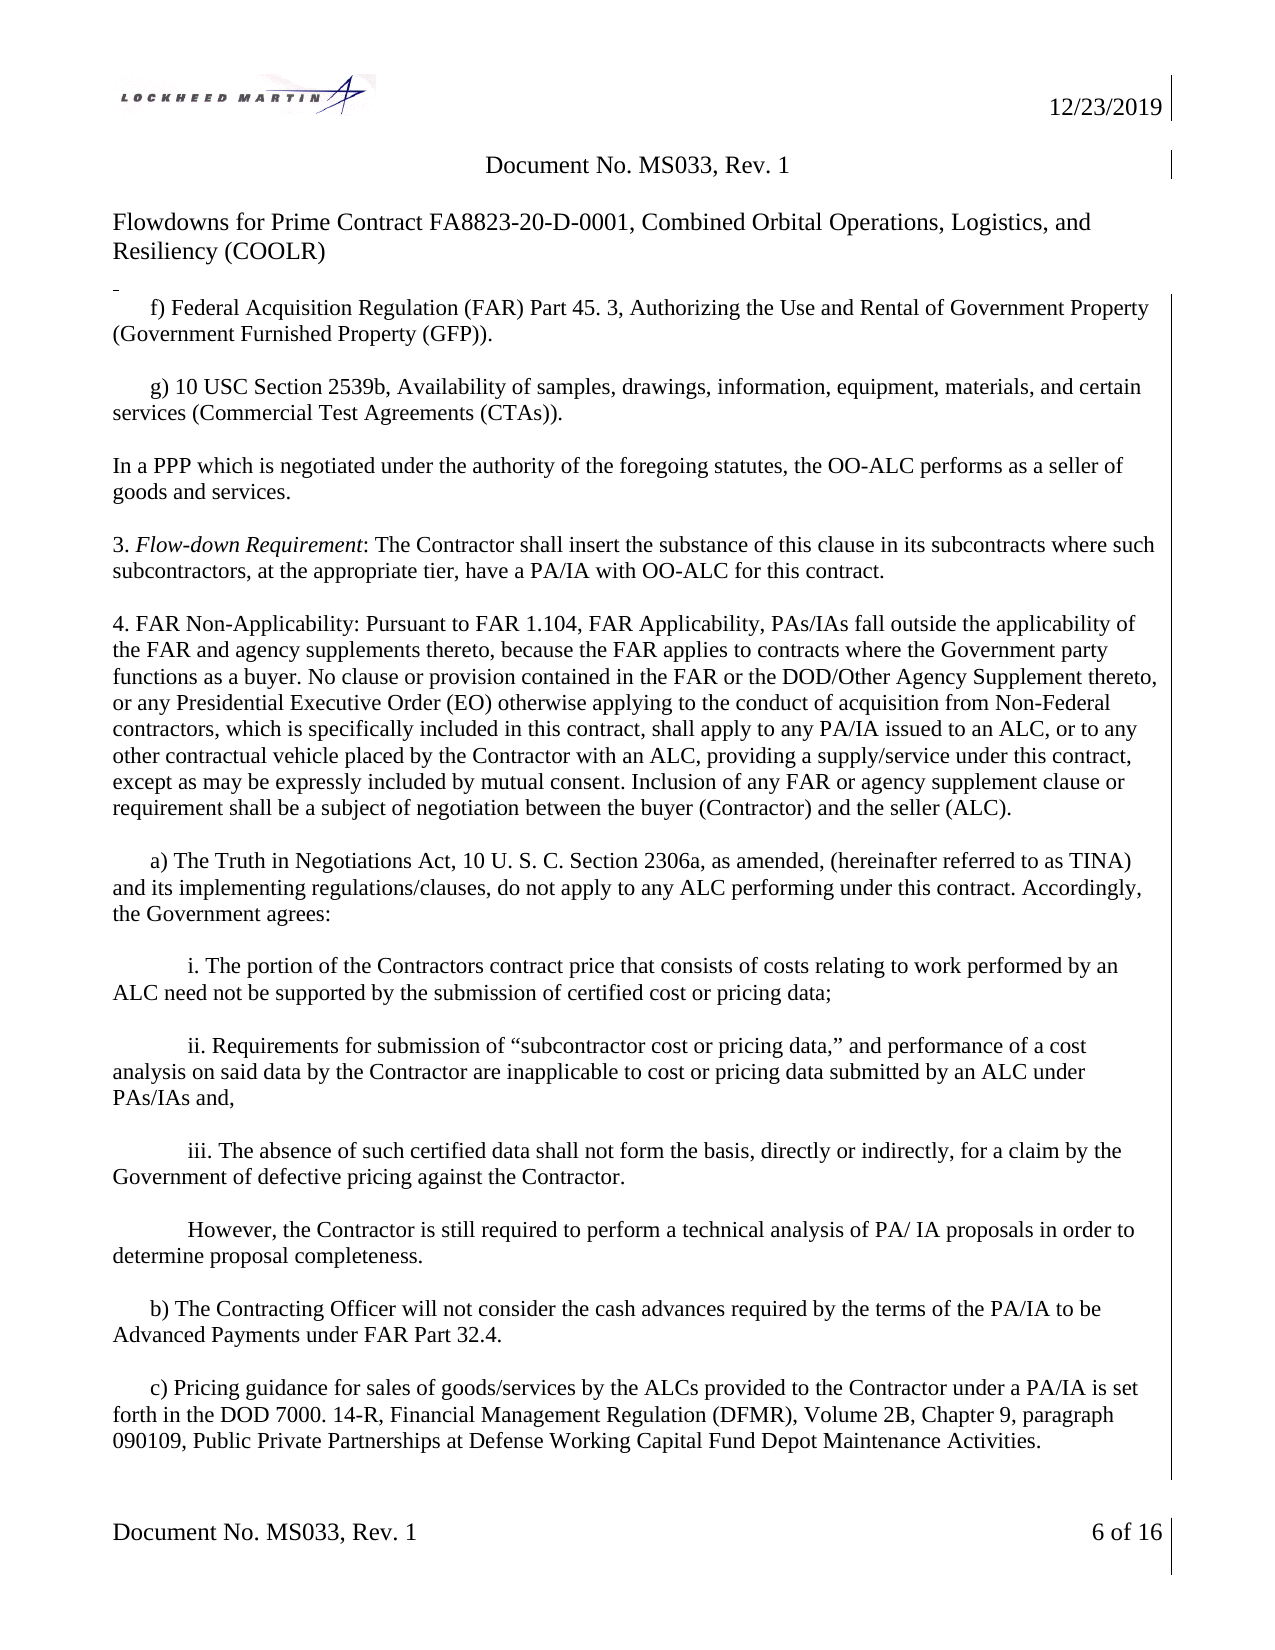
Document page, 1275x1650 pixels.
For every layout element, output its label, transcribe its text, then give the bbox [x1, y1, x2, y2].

text c) Pricing guidance for sales of goods/services by the ALCs provided to the Contractor under a PA/IA is set forth in the DOD 7000. 14-R, Financial Management Regulation (DFMR), Volume 2B, Chapter 9, paragraph 090109, Public Private Partnerships at Defense Working Capital Fund Depot Maintenance Activities. [112, 1374, 1162, 1453]
text However, the Contractor is still required to perform a technical analysis of PA/ IA proposals in order to determine proposal completeness. [112, 1216, 1162, 1269]
text In a PPP which is negotiated under the authority of the foregoing statutes, the OO-ALC performs as a seller of goods and services. [112, 452, 1162, 504]
text 4. FAR Non-Applicability: Pursuant to FAR 1.104, FAR Applicability, PAs/IAs fall outside the applicability of the FAR and agency supplements thereto, because the FAR applies to contracts where the Government party functions as a buyer. No clause or provision contained in the FAR or the DOD/Other Agency Supplement thereto, or any Presidential Executive Order (EO) otherwise applying to the conduct of acquisition from Non-Federal contractors, which is specifically included in this contract, shall apply to any PA/IA issued to an ALC, or to any other contractual vehicle placed by the Contractor with an ALC, providing a supply/service under this contract, except as may be expressly included by mutual consent. Inclusion of any FAR or agency supplement clause or requirement shall be a subject of negotiation between the buyer (Contractor) and the seller (ALC). [112, 610, 1162, 821]
text iii. The absence of such certified data shall not form the basis, directly or indirectly, for a claim by the Government of defective pricing against the Contractor. [112, 1137, 1162, 1190]
picture [112, 74, 376, 116]
text 3. Flow-down Requirement: The Contractor shall insert the substance of this clause in its subcontracts where such subcontractors, at the appropriate tier, have a PA/IA with OO-ALC for this contract. [112, 531, 1162, 584]
text ii. Requirements for submission of “subcontractor cost or pricing data,” and performance of a cost analysis on said data by the Contractor are inapplicable to cost or pricing data submitted by an ALC under PAs/IAs and, [112, 1032, 1162, 1111]
text f) Federal Acquisition Regulation (FAR) Part 45. 3, Authorizing the Use and Rental of Government Property (Government Furnished Property (GFP)). [112, 294, 1162, 346]
text i. The portion of the Contractors contract price that consists of costs relating to work performed by an ALC need not be supported by the submission of certified cost or pricing data; [112, 953, 1162, 1005]
text a) The Truth in Negotiations Act, 10 U. S. C. Section 2306a, as amended, (hereinafter referred to as TINA) and its implementing regulations/clauses, do not apply to any ALC performing under this contract. Accordingly, the Government agrees: [112, 847, 1162, 926]
text g) 10 USC Section 2539b, Availability of samples, drawings, information, equipment, materials, and certain services (Commercial Test Agreements (CTAs)). [112, 373, 1162, 426]
text b) The Contracting Officer will not consider the cash advances required by the terms of the PA/IA to be Advanced Payments under FAR Part 32.4. [112, 1295, 1162, 1348]
